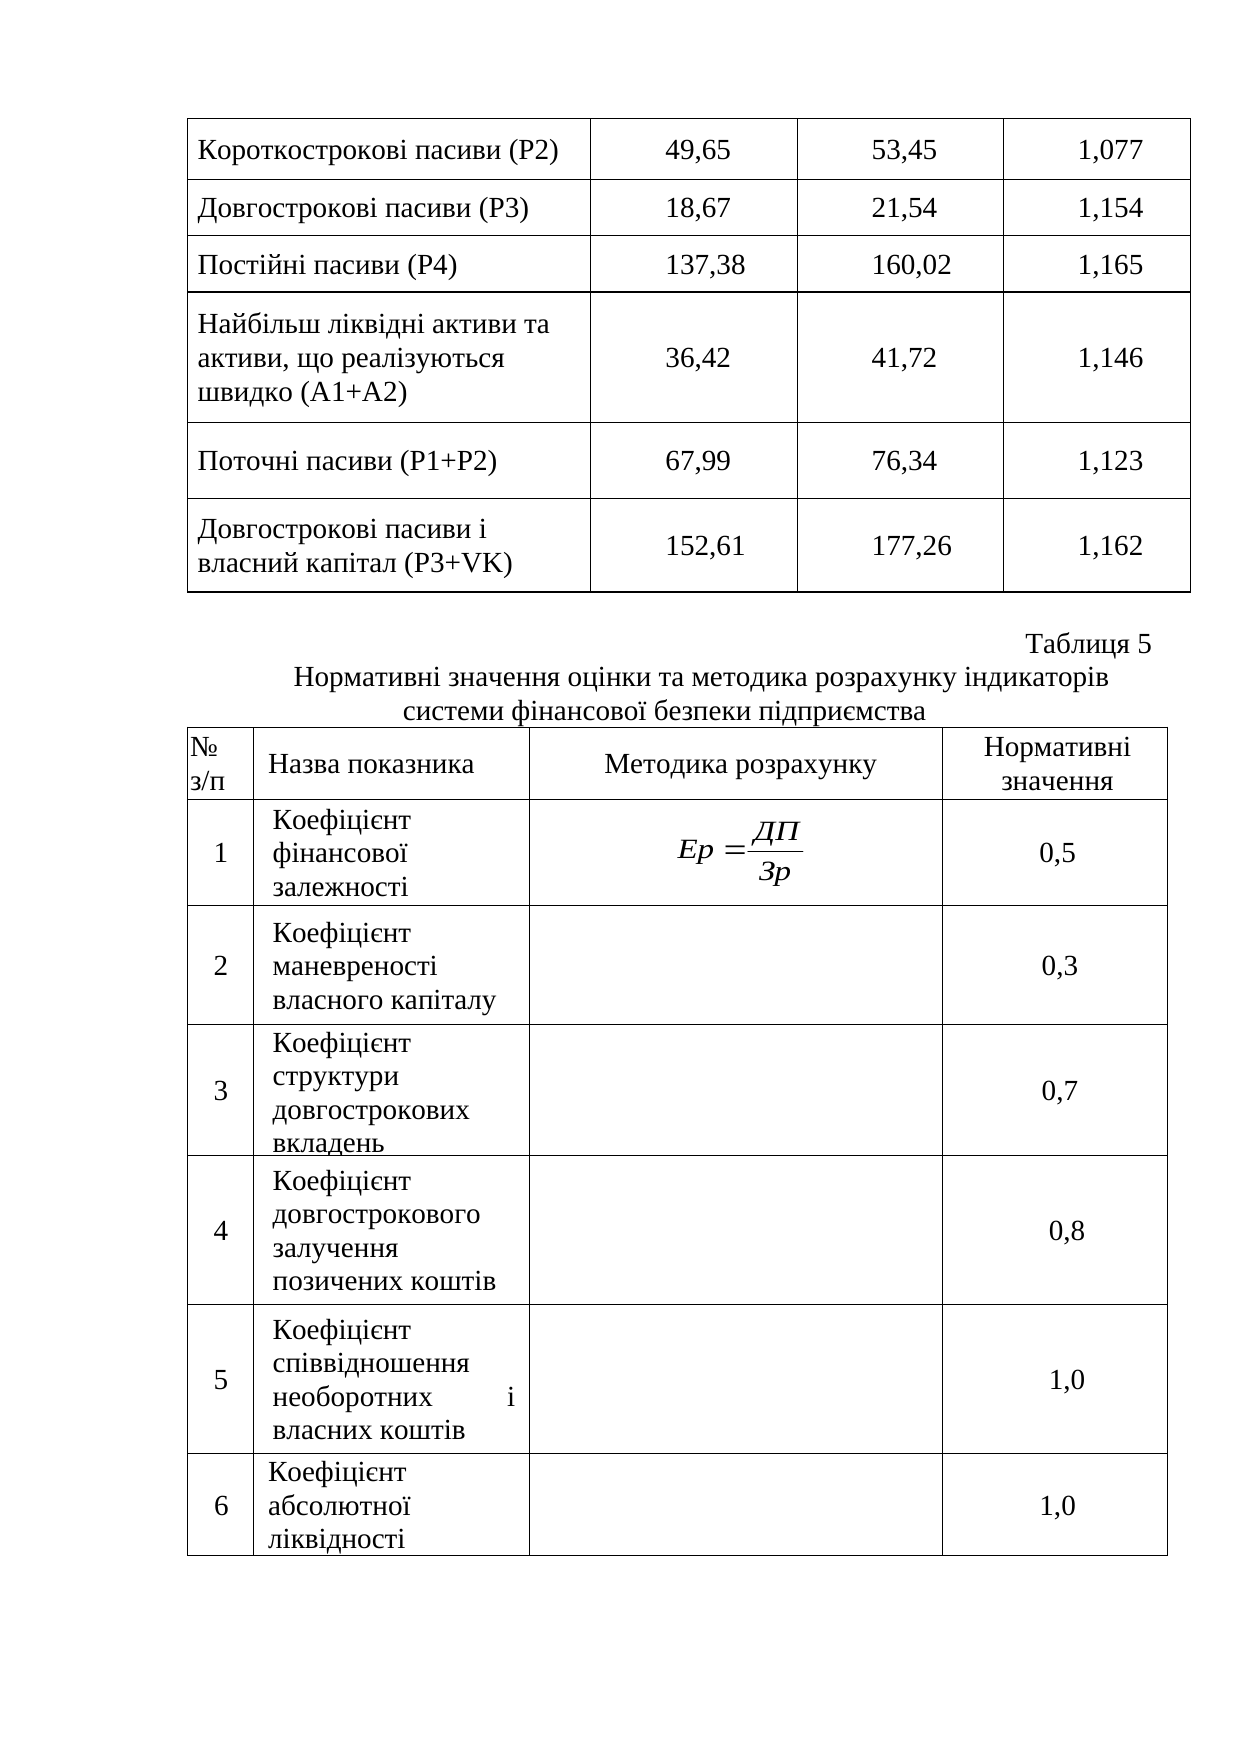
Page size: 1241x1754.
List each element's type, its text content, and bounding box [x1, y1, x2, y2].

table_cell 1,162 [1004, 499, 1190, 591]
table_cell 0,7 [943, 1025, 1167, 1154]
table_cell 6 [188, 1454, 253, 1555]
table_cell 1,123 [1004, 423, 1190, 497]
table_cell 41,72 [798, 293, 1003, 422]
table_cell 1 [188, 800, 253, 905]
table_cell 4 [188, 1156, 253, 1304]
table_cell 0,3 [943, 906, 1167, 1024]
table_cell [530, 1156, 942, 1304]
table_cell 2 [188, 906, 253, 1024]
table_cell Коефіцієнт фінансової залежності [254, 800, 529, 905]
text Таблиця 5 [177, 626, 1152, 659]
table_cell 160,02 [798, 236, 1003, 291]
table_cell Коефіцієнт довгострокового залучення позичених коштів [254, 1156, 529, 1304]
text Нормативні значення оцінки та методика розрахунку індикаторів системи фінансової безпеки підприємства [177, 659, 1152, 727]
table_cell Короткострокові пасиви (P2) [188, 119, 590, 178]
table_cell 36,42 [591, 293, 797, 422]
table_cell Найбільш ліквідні активи та активи, що реалізуються швидко (А1+А2) [188, 293, 590, 422]
table_cell 49,65 [591, 119, 797, 178]
table_cell Постійні пасиви (P4) [188, 236, 590, 291]
table_cell 1,154 [1004, 180, 1190, 235]
table_cell 0,5 [943, 800, 1167, 905]
table_cell 1,0 [943, 1305, 1167, 1453]
table_cell 137,38 [591, 236, 797, 291]
table_cell Коефіцієнт абсолютної ліквідності [254, 1454, 529, 1555]
table_cell 18,67 [591, 180, 797, 235]
table_cell 1,165 [1004, 236, 1190, 291]
table_cell Довгострокові пасиви (P3) [188, 180, 590, 235]
table_cell Коефіцієнт структури довгострокових вкладень [254, 1025, 529, 1154]
table_cell 1,077 [1004, 119, 1190, 178]
table_cell [530, 1305, 942, 1453]
table_cell Поточні пасиви (P1+P2) [188, 423, 590, 497]
table_cell 3 [188, 1025, 253, 1154]
table_cell Довгострокові пасиви і власний капітал (P3+VK) [188, 499, 590, 591]
table_cell 177,26 [798, 499, 1003, 591]
table_cell [530, 1454, 942, 1555]
table_cell 1,0 [943, 1454, 1167, 1555]
table_cell 5 [188, 1305, 253, 1453]
table_header Методика розрахунку [530, 728, 942, 798]
table_cell 21,54 [798, 180, 1003, 235]
table_cell 0,8 [943, 1156, 1167, 1304]
table_cell Коефіцієнт маневреності власного капіталу [254, 906, 529, 1024]
table_header Нормативні значення [943, 728, 1167, 798]
table_cell [530, 800, 942, 905]
table_cell 76,34 [798, 423, 1003, 497]
table_cell [530, 906, 942, 1024]
table_header № з/п [188, 728, 253, 798]
table_cell Коефіцієнт співвідношення необоротних і власних коштів [254, 1305, 529, 1453]
table_header Назва показника [254, 728, 529, 798]
table_cell 1,146 [1004, 293, 1190, 422]
table_cell 67,99 [591, 423, 797, 497]
table_cell [530, 1025, 942, 1154]
table_cell 53,45 [798, 119, 1003, 178]
table_cell 152,61 [591, 499, 797, 591]
